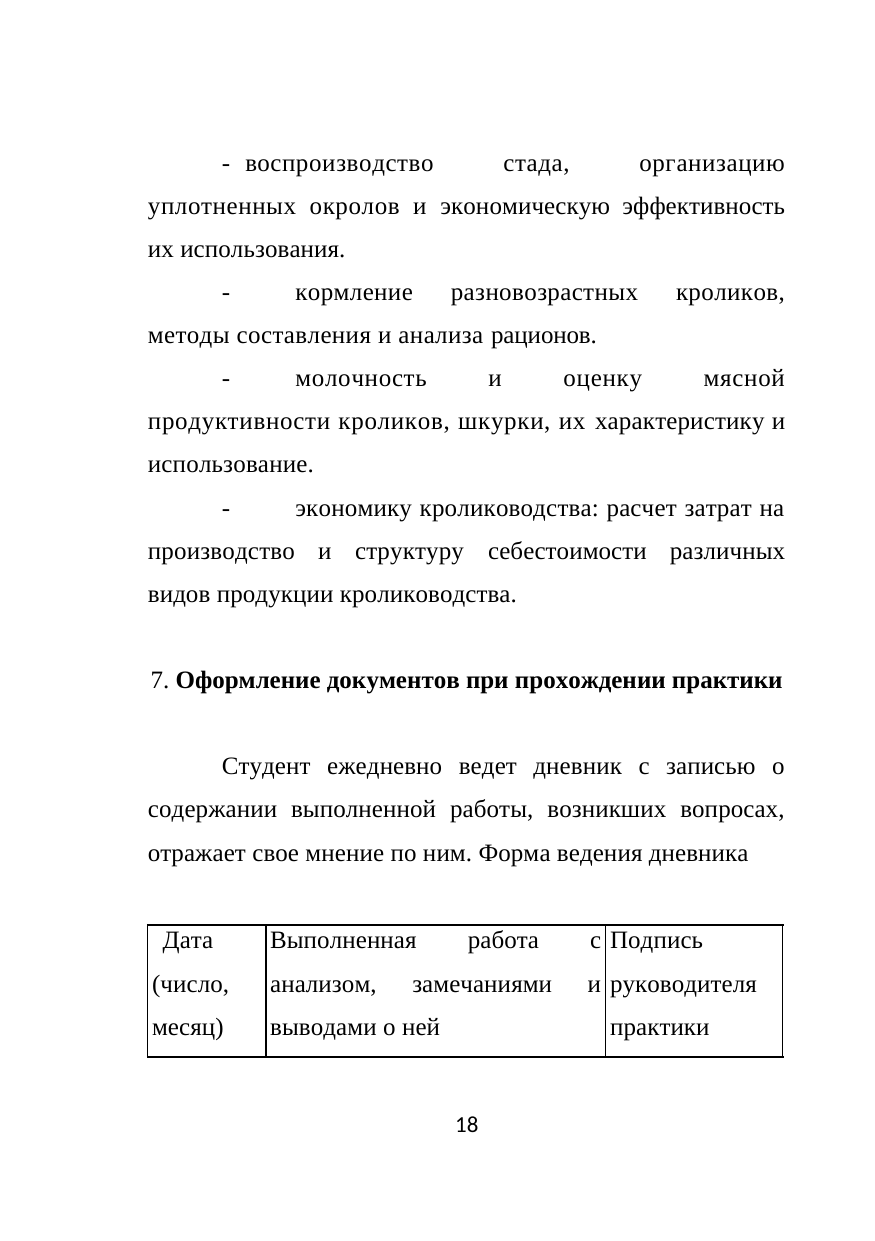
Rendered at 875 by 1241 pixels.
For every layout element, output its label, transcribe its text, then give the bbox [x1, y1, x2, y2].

table_header Выполненная работа с анализом, замечаниями и выводами о ней [267, 926, 605, 1056]
list экономику кролиководства: расчет затрат на производство и структуру себестоимости различных видов продукции кролиководства. [148, 493, 785, 608]
text 7. Оформление документов при прохождении практики [148, 665, 785, 694]
list кормление разновозрастных кроликов, методы составления и анализа рационов. [148, 277, 785, 349]
list молочность и оценку мясной продуктивности кроликов, шкурки, их характеристику и использование. [148, 363, 785, 478]
table_header Дата (число, месяц) [148, 926, 265, 1056]
text Студент ежедневно ведет дневник с записью о содержании выполненной работы, возникших вопросах, отражает свое мнение по ним. Форма ведения дневника [148, 751, 785, 866]
table_header Подпись руководителя практики [606, 926, 782, 1056]
text - воспроизводство стада, организацию уплотненных окролов и экономическую эффективность их использования. [148, 148, 785, 263]
